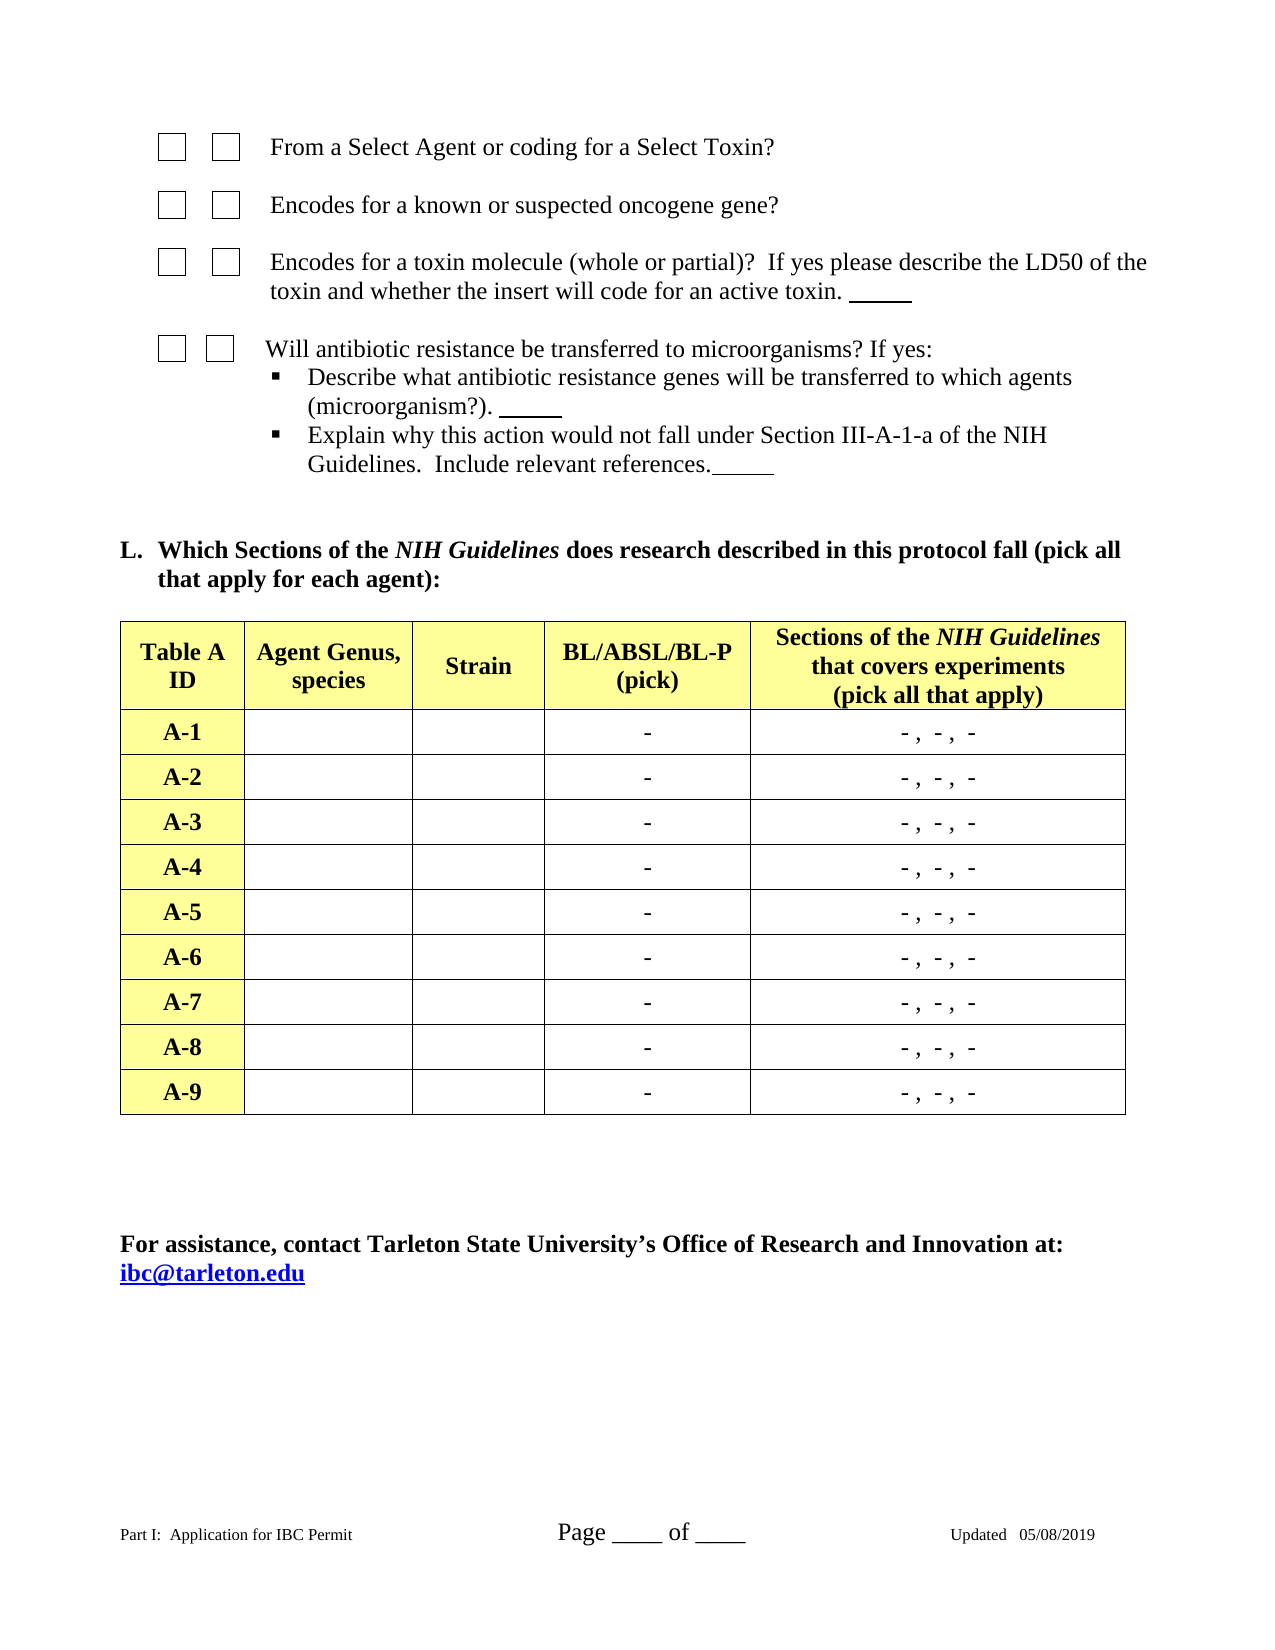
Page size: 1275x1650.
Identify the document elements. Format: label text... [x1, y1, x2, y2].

table_cell , , [751, 845, 1125, 888]
table_cell [545, 755, 750, 798]
table_cell [545, 1070, 750, 1113]
text Will antibiotic resistance be transferred to microorganisms? If yes: [157, 334, 1155, 362]
table_cell , , [751, 980, 1125, 1023]
table_cell , , [751, 800, 1125, 843]
text For assistance, contact Tarleton State University’s Office of Research and Innovation at: ibc@tarleton.edu [120, 1229, 1155, 1287]
table_header Table A ID [121, 622, 244, 708]
table_cell [245, 755, 412, 798]
table_cell [245, 1025, 412, 1068]
table_cell [245, 845, 412, 888]
table_header BL/ABSL/BL-P (pick) [545, 622, 750, 708]
table_cell [545, 800, 750, 843]
table_cell [245, 1070, 412, 1113]
text Encodes for a known or suspected oncogene gene? [157, 190, 1155, 219]
table_cell [545, 890, 750, 933]
table_cell [245, 710, 412, 753]
table_cell [413, 1025, 544, 1068]
table_cell [413, 1070, 544, 1113]
table_cell [413, 890, 544, 933]
table_cell [413, 980, 544, 1023]
table_cell [545, 935, 750, 978]
table_cell , , [751, 890, 1125, 933]
table_cell [413, 755, 544, 798]
table_header Sections of the NIH Guidelines that covers experiments (pick all that apply) [751, 622, 1125, 708]
table_cell [545, 1025, 750, 1068]
table_cell A-5 [121, 890, 244, 933]
table_cell A-7 [121, 980, 244, 1023]
table_cell A-3 [121, 800, 244, 843]
table_cell [413, 800, 544, 843]
table_cell [413, 845, 544, 888]
table_cell A-6 [121, 935, 244, 978]
table_cell , , [751, 935, 1125, 978]
text Encodes for a toxin molecule (whole or partial)? If yes please describe the LD50 of the toxin and whether the insert will code for an active toxin. [157, 247, 1155, 305]
list Describe what antibiotic resistance genes will be transferred to which agents (microorganism?). [270, 362, 1155, 420]
table_cell [413, 710, 544, 753]
table_cell [545, 980, 750, 1023]
table_header Agent Genus, species [245, 622, 412, 708]
table_cell , , [751, 755, 1125, 798]
table_cell A-9 [121, 1070, 244, 1113]
table_cell [245, 980, 412, 1023]
table_cell A-1 [121, 710, 244, 753]
table_cell [413, 935, 544, 978]
text From a Select Agent or coding for a Select Toxin? [157, 132, 1155, 161]
table_cell , , [751, 710, 1125, 753]
table_cell A-8 [121, 1025, 244, 1068]
list Explain why this action would not fall under Section III-A-1-a of the NIH Guidelines. Include relevant references. [270, 420, 1155, 477]
table_cell [545, 710, 750, 753]
subtitle Which Sections of the NIH Guidelines does research described in this protocol fall (pick all that apply for each agent): [120, 535, 1155, 592]
table_cell , , [751, 1070, 1125, 1113]
table_cell [245, 935, 412, 978]
table_cell [245, 890, 412, 933]
table_header Strain [413, 622, 544, 708]
table_cell [545, 845, 750, 888]
table_cell , , [751, 1025, 1125, 1068]
table_cell [245, 800, 412, 843]
table_cell A-2 [121, 755, 244, 798]
table_cell A-4 [121, 845, 244, 888]
